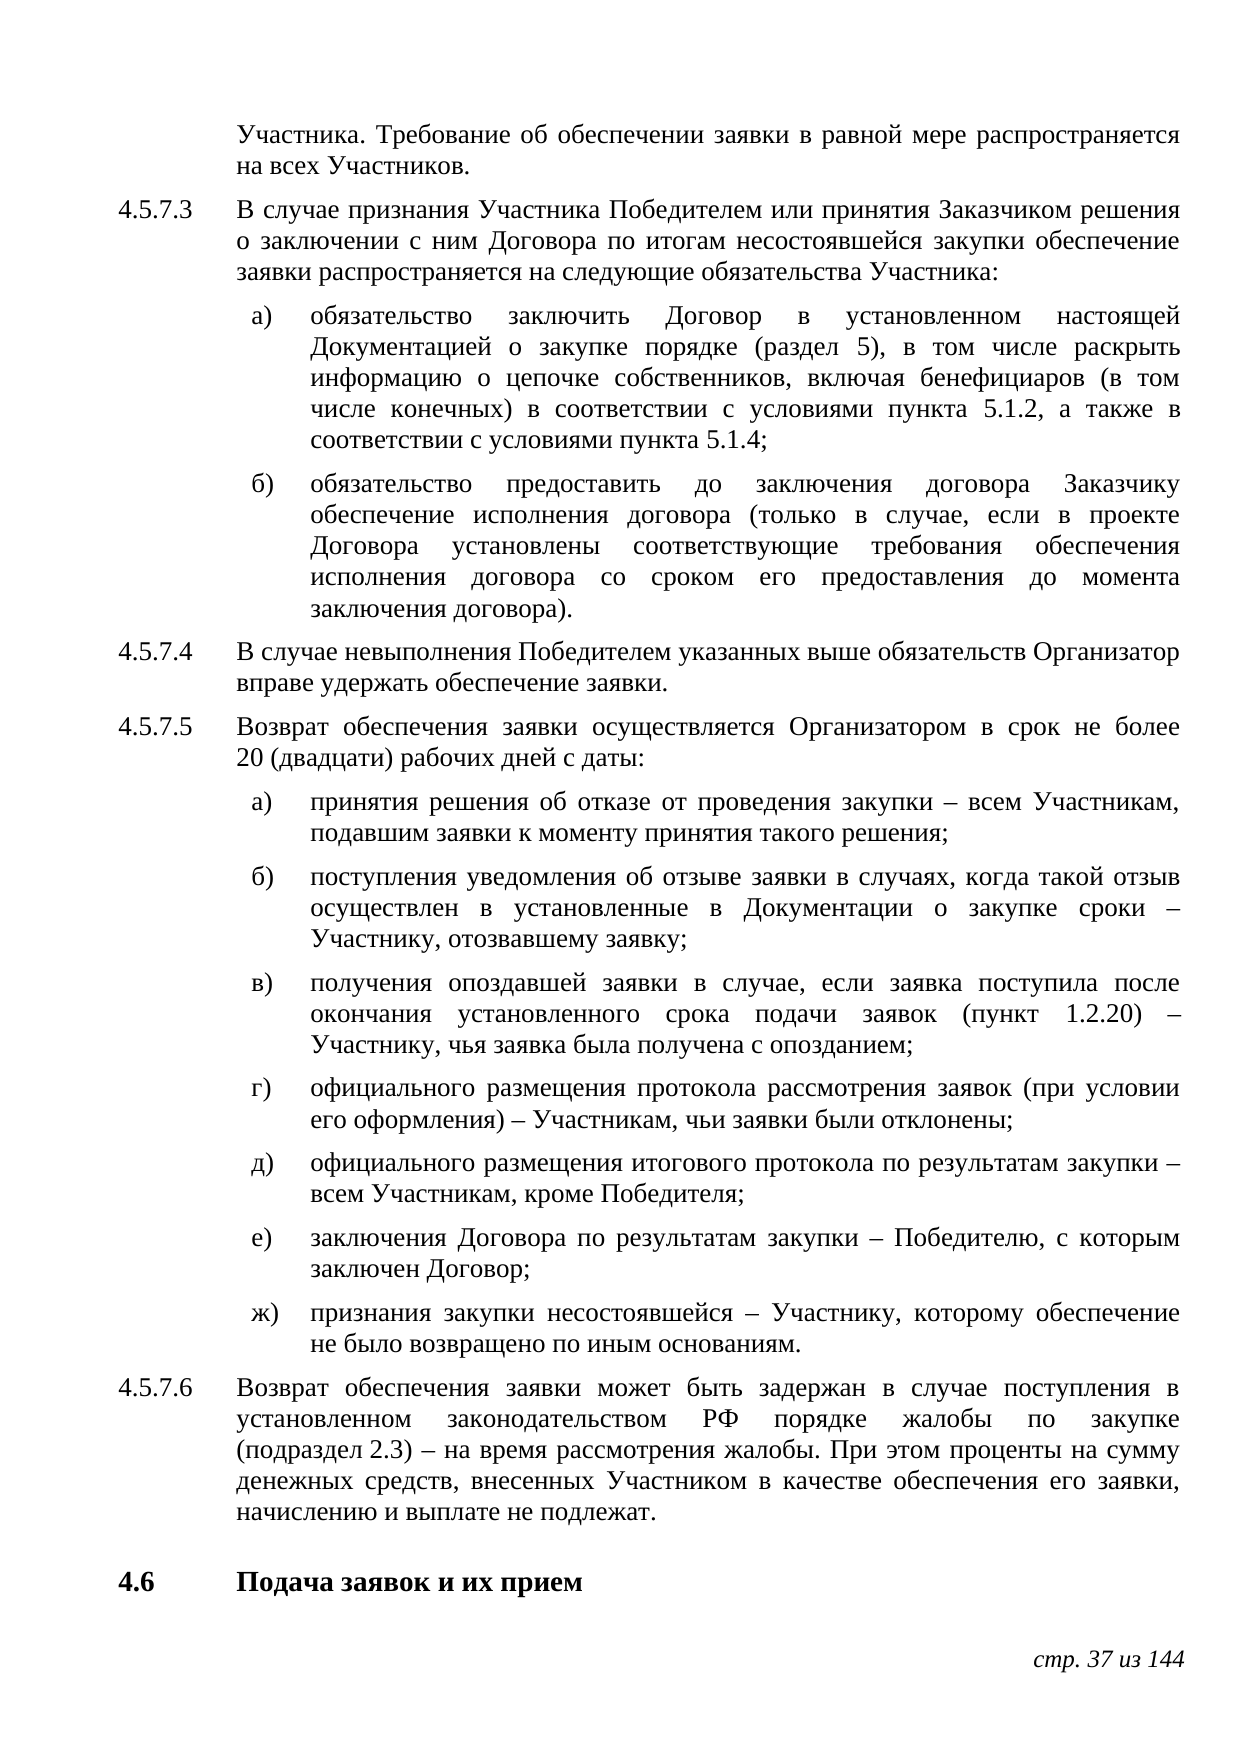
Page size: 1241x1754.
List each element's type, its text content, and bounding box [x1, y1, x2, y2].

text обязательство предоставить до заключения договора Заказчику обеспечение исполнения договора (только в случае, если в проекте Договора установлены соответствующие требования обеспечения исполнения договора со сроком его предоставления до момента заключения договора). [251, 467, 1181, 623]
text В случае невыполнения Победителем указанных выше обязательств Организатор вправе удержать обеспечение заявки. [118, 635, 1181, 698]
text В случае признания Участника Победителем или принятия Заказчиком решения о заключении с ним Договора по итогам несостоявшейся закупки обеспечение заявки распространяется на следующие обязательства Участника: [118, 193, 1181, 286]
subtitle Подача заявок и их прием [118, 1564, 1181, 1597]
text Возврат обеспечения заявки осуществляется Организатором в срок не более 20 (двадцати) рабочих дней с даты: [118, 710, 1181, 772]
text Возврат обеспечения заявки может быть задержан в случае поступления в установленном законодательством РФ порядке жалобы по закупке (подраздел 2.3) – на время рассмотрения жалобы. При этом проценты на сумму денежных средств, внесенных Участником в качестве обеспечения его заявки, начислению и выплате не подлежат. [118, 1371, 1181, 1526]
text официального размещения протокола рассмотрения заявок (при условии его оформления) – Участникам, чьи заявки были отклонены; [251, 1072, 1181, 1134]
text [118, 118, 1181, 180]
text признания закупки несостоявшейся – Участнику, которому обеспечение не было возвращено по иным основаниям. [251, 1296, 1181, 1358]
text официального размещения итогового протокола по результатам закупки – всем Участникам, кроме Победителя; [251, 1146, 1181, 1209]
text получения опоздавшей заявки в случае, если заявка поступила после окончания установленного срока подачи заявок (пункт 1.2.20) – Участнику, чья заявка была получена с опозданием; [251, 966, 1181, 1059]
text принятия решения об отказе от проведения закупки – всем Участникам, подавшим заявки к моменту принятия такого решения; [251, 785, 1181, 847]
text поступления уведомления об отзыве заявки в случаях, когда такой отзыв осуществлен в установленные в Документации о закупке сроки – Участнику, отозвавшему заявку; [251, 860, 1181, 953]
text заключения Договора по результатам закупки – Победителю, с которым заключен Договор; [251, 1221, 1181, 1283]
text обязательство заключить Договор в установленном настоящей Документацией о закупке порядке (раздел 5), в том числе раскрыть информацию о цепочке собственников, включая бенефициаров (в том числе конечных) в соответствии с условиями пункта 5.1.2, а также в соответствии с условиями пункта 5.1.4; [251, 299, 1181, 454]
